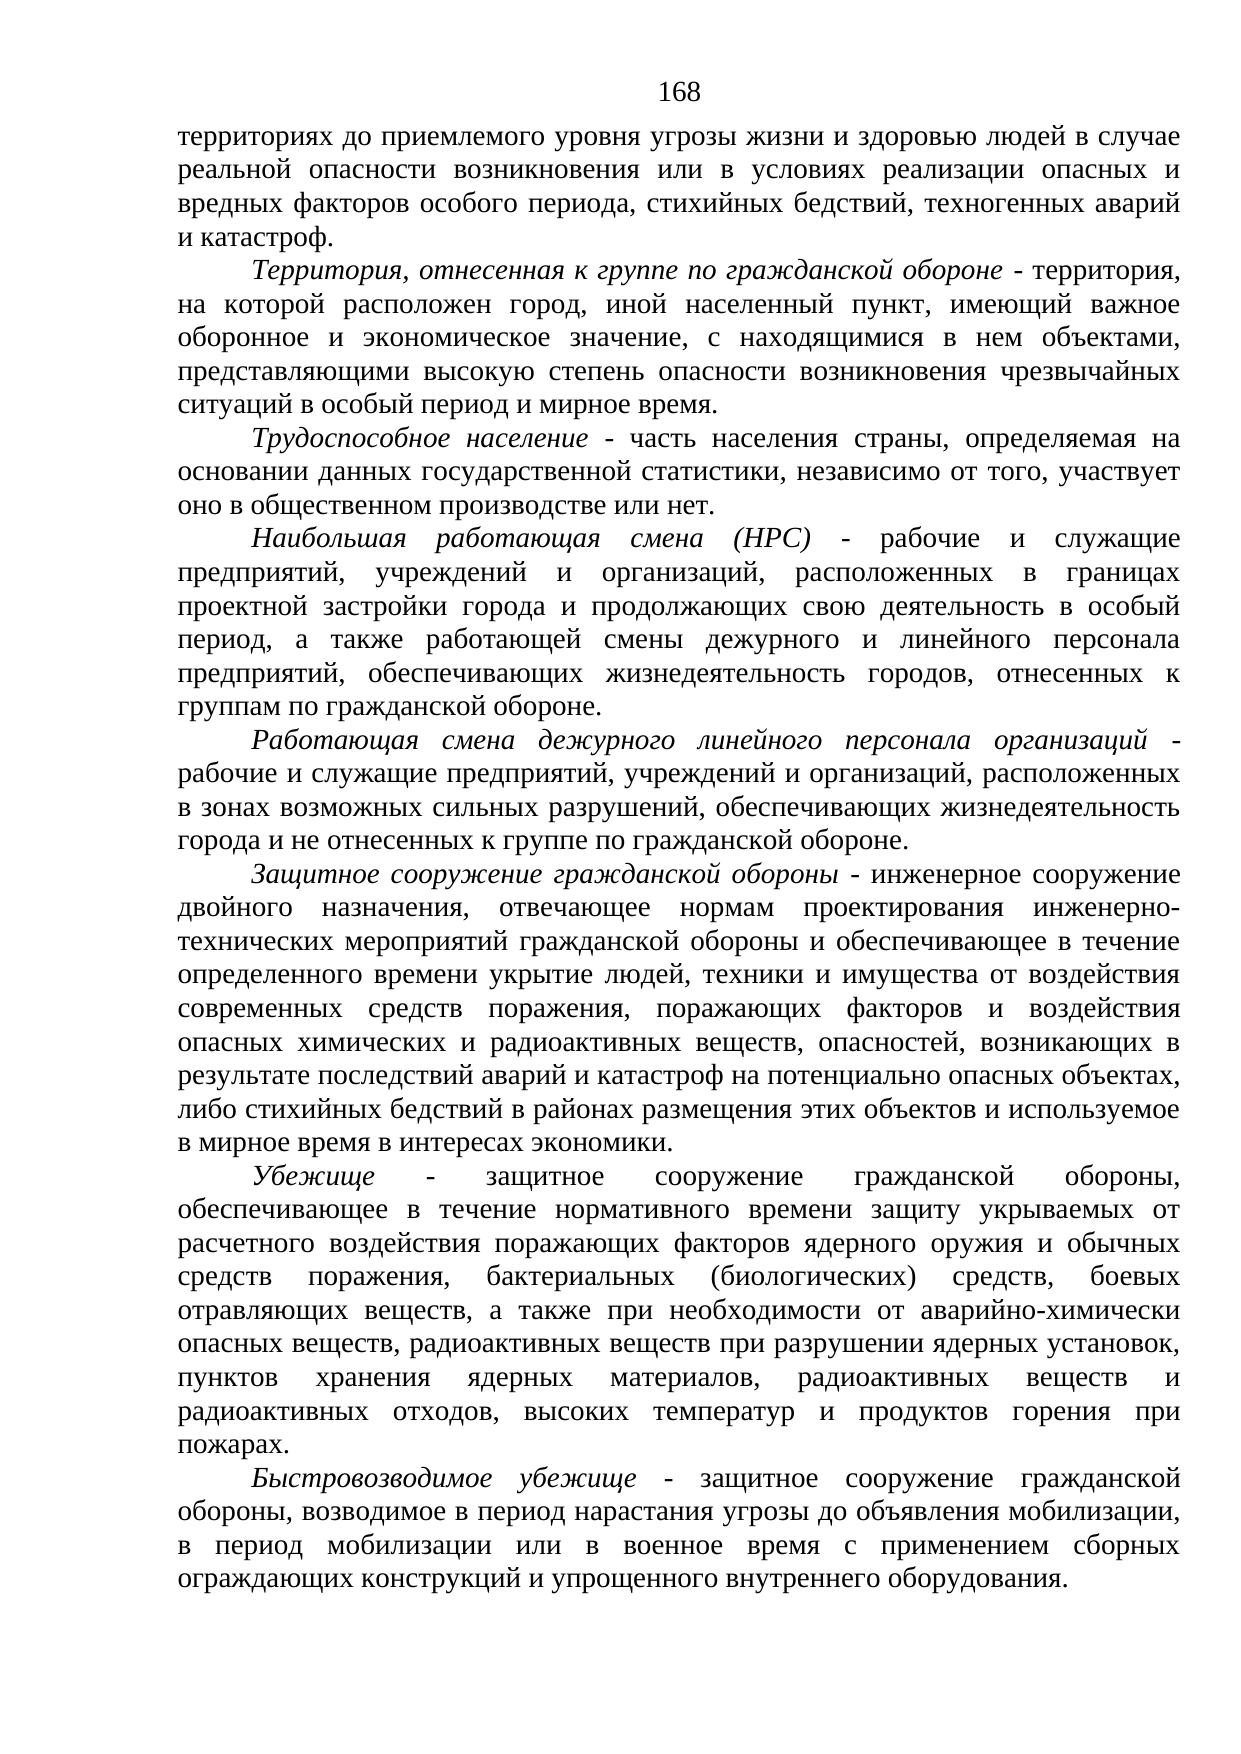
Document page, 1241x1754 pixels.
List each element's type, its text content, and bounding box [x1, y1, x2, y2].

text Территория, отнесенная к группе по гражданской обороне - территория, на которой расположен город, иной населенный пункт, имеющий важное оборонное и экономическое значение, с находящимися в нем объектами, представляющими высокую степень опасности возникновения чрезвычайных ситуаций в особый период и мирное время. [177, 252, 1181, 420]
text Защитное сооружение гражданской обороны - инженерное сооружение двойного назначения, отвечающее нормам проектирования инженерно-технических мероприятий гражданской обороны и обеспечивающее в течение определенного времени укрытие людей, техники и имущества от воздействия современных средств поражения, поражающих факторов и воздействия опасных химических и радиоактивных веществ, опасностей, возникающих в результате последствий аварий и катастроф на потенциально опасных объектах, либо стихийных бедствий в районах размещения этих объектов и используемое в мирное время в интересах экономики. [177, 856, 1181, 1158]
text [177, 118, 1181, 252]
text Наибольшая работающая смена (НРС) - рабочие и служащие предприятий, учреждений и организаций, расположенных в границах проектной застройки города и продолжающих свою деятельность в особый период, а также работающей смены дежурного и линейного персонала предприятий, обеспечивающих жизнедеятельность городов, отнесенных к группам по гражданской обороне. [177, 521, 1181, 722]
text Работающая смена дежурного линейного персонала организаций - рабочие и служащие предприятий, учреждений и организаций, расположенных в зонах возможных сильных разрушений, обеспечивающих жизнедеятельность города и не отнесенных к группе по гражданской обороне. [177, 722, 1181, 856]
text Быстровозводимое убежище - защитное сооружение гражданской обороны, возводимое в период нарастания угрозы до объявления мобилизации, в период мобилизации или в военное время с применением сборных ограждающих конструкций и упрощенного внутреннего оборудования. [177, 1460, 1181, 1594]
text Убежище - защитное сооружение гражданской обороны, обеспечивающее в течение нормативного времени защиту укрываемых от расчетного воздействия поражающих факторов ядерного оружия и обычных средств поражения, бактериальных (биологических) средств, боевых отравляющих веществ, а также при необходимости от аварийно-химически опасных веществ, радиоактивных веществ при разрушении ядерных установок, пунктов хранения ядерных материалов, радиоактивных веществ и радиоактивных отходов, высоких температур и продуктов горения при пожарах. [177, 1158, 1181, 1460]
text Трудоспособное население - часть населения страны, определяемая на основании данных государственной статистики, независимо от того, участвует оно в общественном производстве или нет. [177, 420, 1181, 521]
